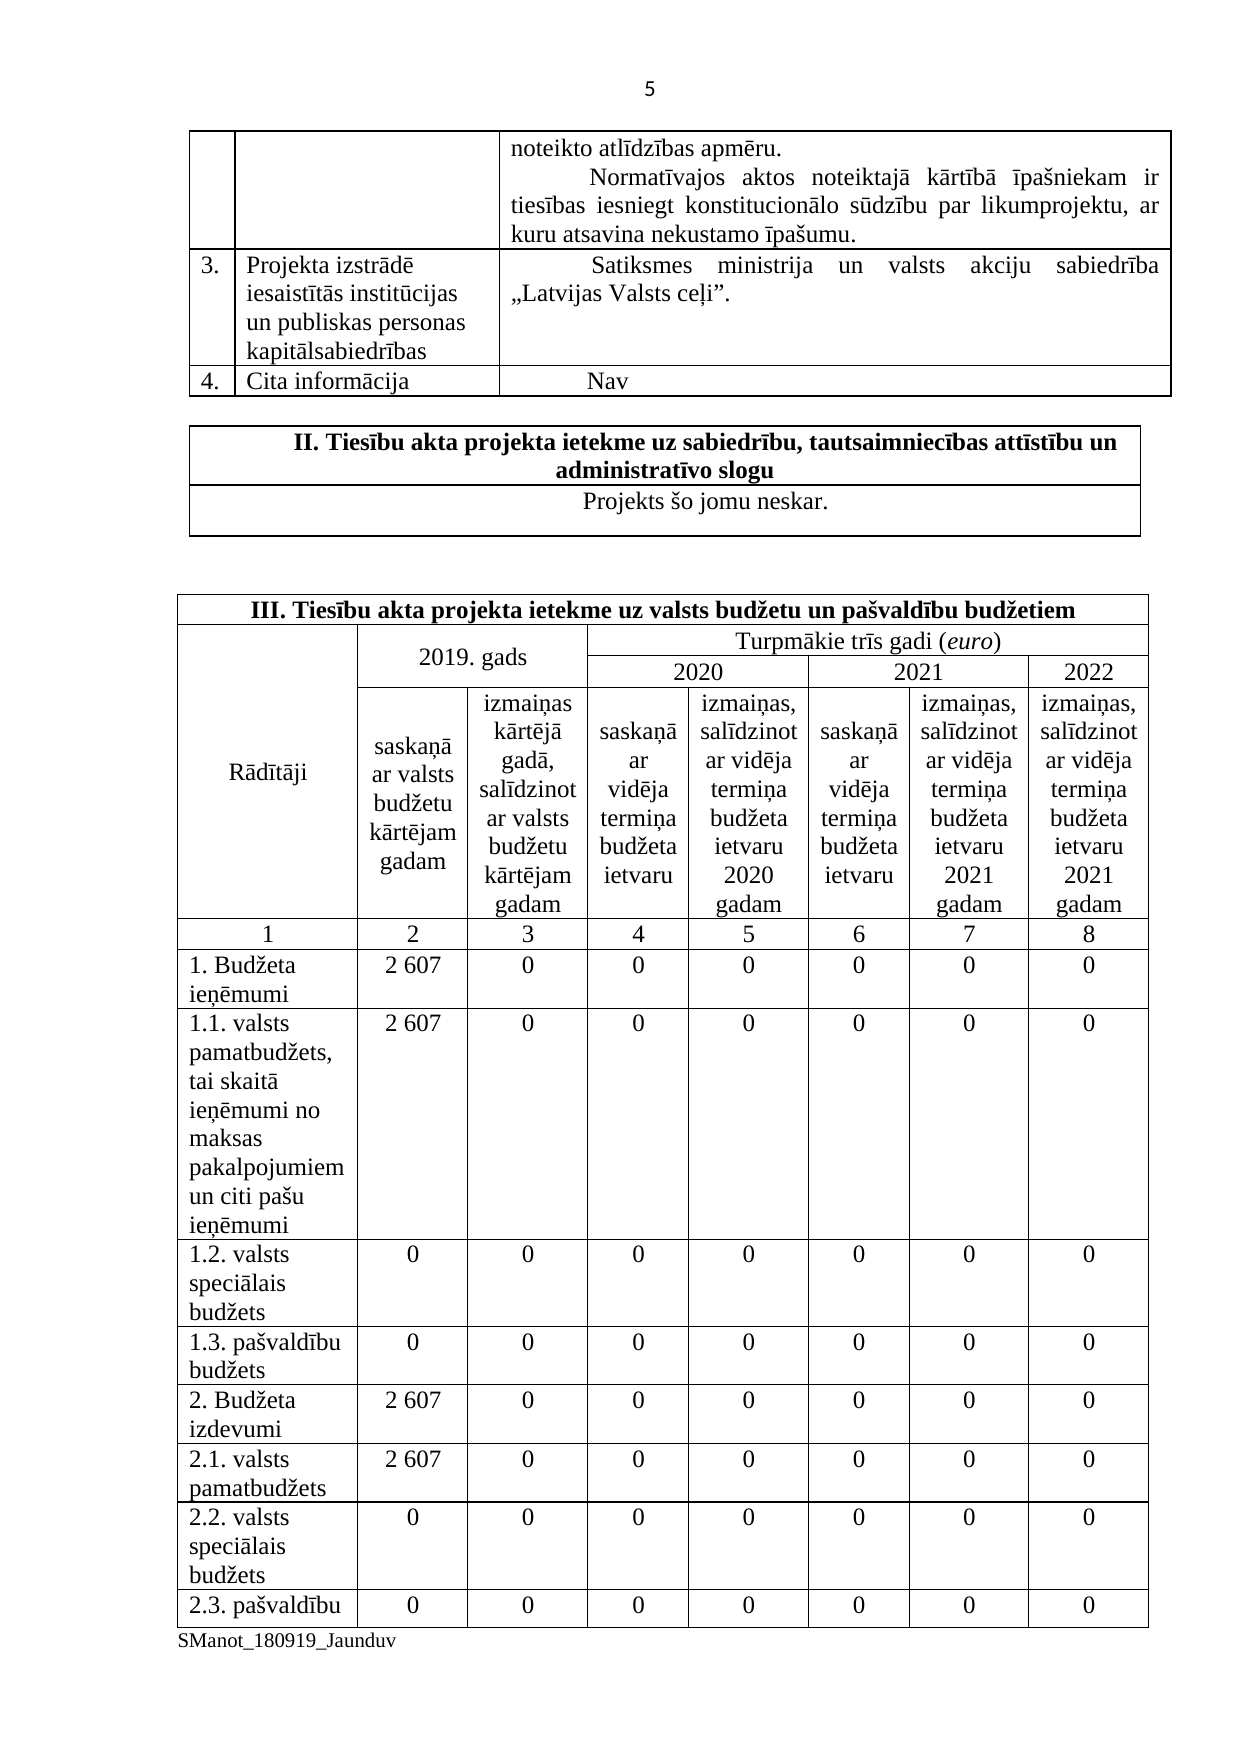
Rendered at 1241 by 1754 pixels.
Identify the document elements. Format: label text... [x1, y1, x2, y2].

table_cell 0 [1029, 1327, 1148, 1384]
table_cell 0 [689, 1503, 808, 1589]
table_cell izmaiņas, salīdzinot ar vidēja termiņa budžeta ietvaru 2021 gadam [910, 688, 1028, 918]
table_cell Satiksmes ministrija un valsts akciju sabiedrība „Latvijas Valsts ceļi”. [500, 250, 1170, 365]
table_cell 0 [809, 1503, 909, 1589]
table_cell 0 [1029, 1240, 1148, 1326]
table_cell 2020 [588, 656, 808, 687]
table_cell 0 [910, 1444, 1028, 1501]
table_cell 2.1. valsts pamatbudžets [178, 1444, 357, 1501]
table_cell 0 [468, 1240, 587, 1326]
table_cell 0 [910, 1503, 1028, 1589]
table_cell 0 [689, 1444, 808, 1501]
table_cell Rādītāji [178, 625, 357, 918]
table_cell 6 [809, 919, 909, 949]
table_cell 0 [588, 1444, 688, 1501]
table_cell izmaiņas, salīdzinot ar vidēja termiņa budžeta ietvaru 2020 gadam [689, 688, 808, 918]
table_cell 0 [689, 1327, 808, 1384]
table_cell izmaiņas kārtējā gadā, salīdzinot ar valsts budžetu kārtējam gadam [468, 688, 587, 918]
table_cell Cita informācija [236, 366, 499, 395]
table_cell 2021 [809, 656, 1028, 687]
table_cell 0 [689, 1009, 808, 1238]
table_cell 0 [1029, 1444, 1148, 1501]
table_cell 0 [588, 1009, 688, 1238]
table_cell 0 [809, 950, 909, 1007]
table_cell 0 [1029, 1503, 1148, 1589]
table_cell 0 [358, 1240, 467, 1326]
table_cell Turpmākie trīs gadi (euro) [588, 625, 1148, 655]
table_cell 0 [689, 1385, 808, 1443]
table_cell 2 607 [358, 1444, 467, 1501]
table_cell saskaņā ar valsts budžetu kārtējam gadam [358, 688, 467, 918]
table_cell 0 [358, 1590, 467, 1627]
table_cell 0 [809, 1385, 909, 1443]
table_cell 0 [468, 1327, 587, 1384]
table_cell 1. Budžeta ieņēmumi [178, 950, 357, 1007]
table_cell 2 607 [358, 1009, 467, 1238]
table_cell 0 [358, 1327, 467, 1384]
table_cell 0 [689, 950, 808, 1007]
table_cell 4. [190, 366, 234, 395]
table_cell Projekta izstrādē iesaistītās institūcijas un publiskas personas kapitālsabiedrības [236, 250, 499, 365]
table_cell 2022 [1029, 656, 1148, 687]
table_cell 0 [1029, 1385, 1148, 1443]
table_header III. Tiesību akta projekta ietekme uz valsts budžetu un pašvaldību budžetiem [178, 595, 1148, 624]
table_cell 0 [689, 1590, 808, 1627]
table_cell 0 [588, 1327, 688, 1384]
table_cell 5 [689, 919, 808, 949]
table_cell 2 607 [358, 950, 467, 1007]
table_cell 0 [910, 1385, 1028, 1443]
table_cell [236, 132, 499, 248]
table_cell 0 [468, 1385, 587, 1443]
table_cell 0 [468, 1009, 587, 1238]
table_cell 1.1. valsts pamatbudžets, tai skaitā ieņēmumi no maksas pakalpojumiem un citi pašu ieņēmumi [178, 1009, 357, 1238]
table_cell 0 [910, 950, 1028, 1007]
table_cell 0 [809, 1009, 909, 1238]
table_cell 7 [910, 919, 1028, 949]
table_cell 0 [809, 1240, 909, 1326]
table_cell 0 [1029, 1590, 1148, 1627]
table_cell 0 [910, 1327, 1028, 1384]
table_cell 8 [1029, 919, 1148, 949]
table_cell 2 [358, 919, 467, 949]
table_cell 0 [588, 950, 688, 1007]
table_cell 0 [588, 1590, 688, 1627]
table_cell 0 [468, 1444, 587, 1501]
table_cell 0 [1029, 950, 1148, 1007]
table_cell 0 [1029, 1009, 1148, 1238]
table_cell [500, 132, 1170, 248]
table_cell 0 [910, 1590, 1028, 1627]
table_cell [178, 1590, 357, 1627]
table_cell 0 [689, 1240, 808, 1326]
table_cell saskaņā ar vidēja termiņa budžeta ietvaru [809, 688, 909, 918]
table_cell 0 [910, 1240, 1028, 1326]
table_cell 3. [190, 250, 234, 365]
table_cell saskaņā ar vidēja termiņa budžeta ietvaru [588, 688, 688, 918]
table_cell 0 [809, 1444, 909, 1501]
table_cell 0 [468, 950, 587, 1007]
table_header II. Tiesību akta projekta ietekme uz sabiedrību, tautsaimniecības attīstību un administratīvo slogu [190, 427, 1140, 484]
table_cell 0 [910, 1009, 1028, 1238]
table_cell 0 [588, 1240, 688, 1326]
table_cell 1 [178, 919, 357, 949]
table_cell izmaiņas, salīdzinot ar vidēja termiņa budžeta ietvaru 2021 gadam [1029, 688, 1148, 918]
table_cell 0 [358, 1503, 467, 1589]
table_cell Nav [500, 366, 1170, 395]
table_cell 0 [809, 1590, 909, 1627]
table_cell 4 [588, 919, 688, 949]
table_cell 2 607 [358, 1385, 467, 1443]
table_cell 2. Budžeta izdevumi [178, 1385, 357, 1443]
table_cell 0 [468, 1503, 587, 1589]
table_cell 0 [588, 1385, 688, 1443]
table_cell Projekts šo jomu neskar. [190, 486, 1140, 535]
table_cell 2019. gads [358, 625, 587, 687]
table_cell 3 [468, 919, 587, 949]
table_cell 0 [809, 1327, 909, 1384]
table_cell 0 [468, 1590, 587, 1627]
table_cell 1.2. valsts speciālais budžets [178, 1240, 357, 1326]
table_cell 2.2. valsts speciālais budžets [178, 1503, 357, 1589]
table_cell 1.3. pašvaldību budžets [178, 1327, 357, 1384]
table_cell 2. [190, 132, 234, 248]
table_cell 0 [588, 1503, 688, 1589]
